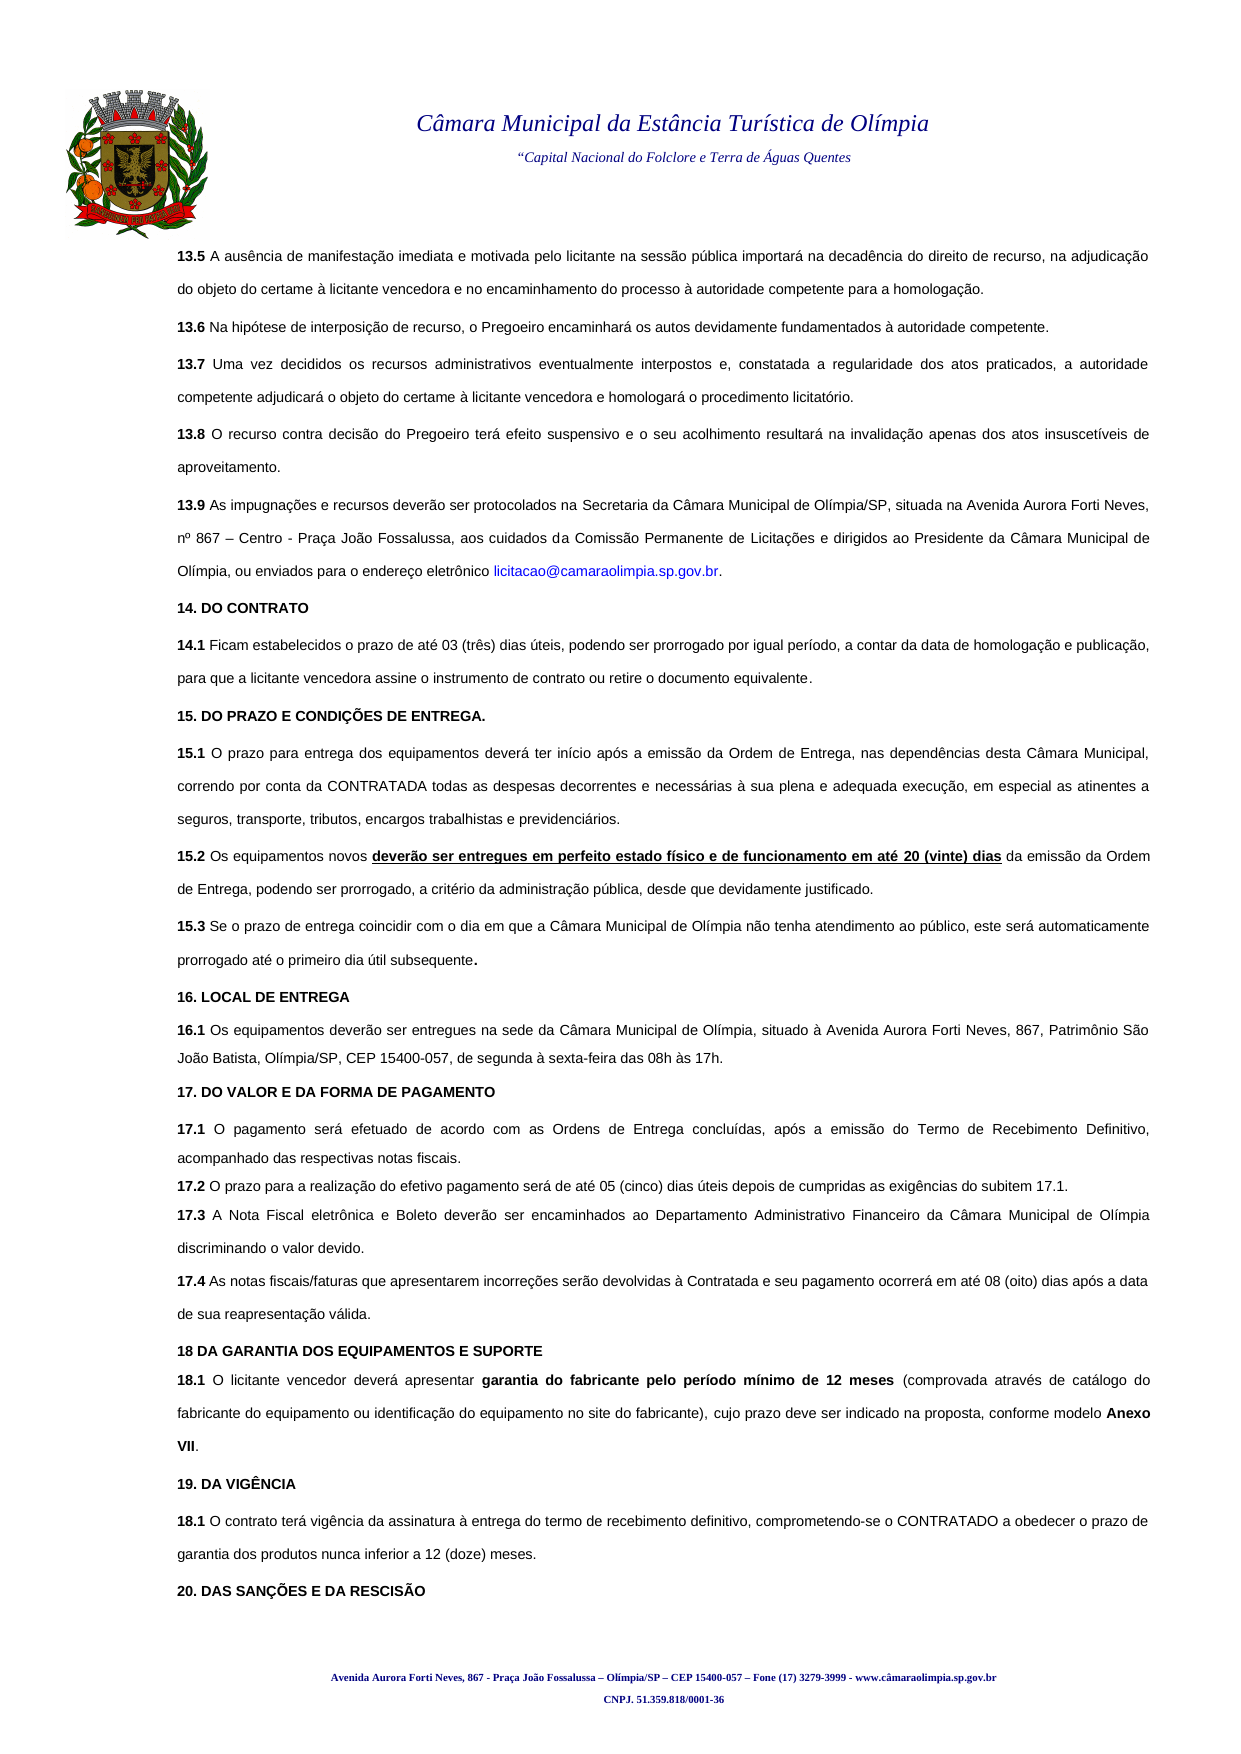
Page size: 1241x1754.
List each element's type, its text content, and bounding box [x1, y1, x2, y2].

text 19. DA VIGÊNCIA [177, 1463, 1151, 1492]
text 14. DO CONTRATO [177, 588, 1151, 617]
text 14.1 Ficam estabelecidos o prazo de até 03 (três) dias úteis, podendo ser prorrogado por igual período, a contar da data de homologação e publicação, para que a licitante vencedora assine o instrumento de contrato ou retire o documento equivalente. [177, 625, 1151, 687]
text 15.2 Os equipamentos novos deverão ser entregues em perfeito estado físico e de funcionamento em até 20 (vinte) dias da emissão da Ordem de Entrega, podendo ser prorrogado, a critério da administração pública, desde que devidamente justificado. [177, 836, 1151, 898]
text 18.1 O licitante vencedor deverá apresentar garantia do fabricante pelo período mínimo de 12 meses (comprovada através de catálogo do fabricante do equipamento ou identificação do equipamento no site do fabricante), cujo prazo deve ser indicado na proposta, conforme modelo Anexo VII. [177, 1360, 1151, 1455]
text 17.2 O prazo para a realização do efetivo pagamento será de até 05 (cinco) dias úteis depois de cumpridas as exigências do subitem 17.1. [177, 1166, 1151, 1195]
text 16. LOCAL DE ENTREGA [177, 977, 1151, 1005]
text 17. DO VALOR E DA FORMA DE PAGAMENTO [177, 1071, 1151, 1100]
text 13.5 A ausência de manifestação imediata e motivada pelo licitante na sessão pública importará na decadência do direito de recurso, na adjudicação do objeto do certame à licitante vencedora e no encaminhamento do processo à autoridade competente para a homologação. [177, 236, 1151, 298]
text 15.3 Se o prazo de entrega coincidir com o dia em que a Câmara Municipal de Olímpia não tenha atendimento ao público, este será automaticamente prorrogado até o primeiro dia útil subsequente. [177, 906, 1151, 968]
text 13.6 Na hipótese de interposição de recurso, o Pregoeiro encaminhará os autos devidamente fundamentados à autoridade competente. [177, 307, 1151, 335]
picture [65, 89, 211, 240]
text 15.1 O prazo para entrega dos equipamentos deverá ter início após a emissão da Ordem de Entrega, nas dependências desta Câmara Municipal, correndo por conta da CONTRATADA todas as despesas decorrentes e necessárias à sua plena e adequada execução, em especial as atinentes a seguros, transporte, tributos, encargos trabalhistas e previdenciários. [177, 794, 1151, 827]
text 13.9 As impugnações e recursos deverão ser protocolados na Secretaria da Câmara Municipal de Olímpia/SP, situada na Avenida Aurora Forti Neves, nº 867 – Centro - Praça João Fossalussa, aos cuidados da Comissão Permanente de Licitações e dirigidos ao Presidente da Câmara Municipal de Olímpia, ou enviados para o endereço eletrônico licitacao@camaraolimpia.sp.gov.br. [177, 484, 1151, 579]
text 17.3 A Nota Fiscal eletrônica e Boleto deverão ser encaminhados ao Departamento Administrativo Financeiro da Câmara Municipal de Olímpia discriminando o valor devido. [177, 1195, 1151, 1257]
text 15.1 O prazo para entrega dos equipamentos deverá ter início após a emissão da Ordem de Entrega, nas dependências desta Câmara Municipal, correndo por conta da CONTRATADA todas as despesas decorrentes e necessárias à sua plena e adequada execução, em especial as atinentes a seguros, transporte, tributos, encargos trabalhistas e previdenciários. [177, 733, 1151, 766]
text 20. DAS SANÇÕES E DA RESCISÃO [177, 1571, 1151, 1600]
text 17.1 O pagamento será efetuado de acordo com as Ordens de Entrega concluídas, após a emissão do Termo de Recebimento Definitivo, acompanhado das respectivas notas fiscais. [177, 1109, 1151, 1166]
text 17.4 As notas fiscais/faturas que apresentarem incorreções serão devolvidas à Contratada e seu pagamento ocorrerá em até 08 (oito) dias após a data de sua reapresentação válida. [177, 1261, 1151, 1323]
text 18.1 O contrato terá vigência da assinatura à entrega do termo de recebimento definitivo, comprometendo-se o CONTRATADO a obedecer o prazo de garantia dos produtos nunca inferior a 12 (doze) meses. [177, 1501, 1151, 1563]
text 18 DA GARANTIA DOS EQUIPAMENTOS E SUPORTE [177, 1331, 1151, 1360]
text 15. DO PRAZO E CONDIÇÕES DE ENTREGA. [177, 695, 1151, 724]
text 13.7 Uma vez decididos os recursos administrativos eventualmente interpostos e, constatada a regularidade dos atos praticados, a autoridade competente adjudicará o objeto do certame à licitante vencedora e homologará o procedimento licitatório. [177, 344, 1151, 406]
text 13.8 O recurso contra decisão do Pregoeiro terá efeito suspensivo e o seu acolhimento resultará na invalidação apenas dos atos insuscetíveis de aproveitamento. [177, 414, 1151, 476]
text 16.1 Os equipamentos deverão ser entregues na sede da Câmara Municipal de Olímpia, situado à Avenida Aurora Forti Neves, 867, Patrimônio São João Batista, Olímpia/SP, CEP 15400-057, de segunda à sexta-feira das 08h às 17h. [177, 1010, 1151, 1067]
